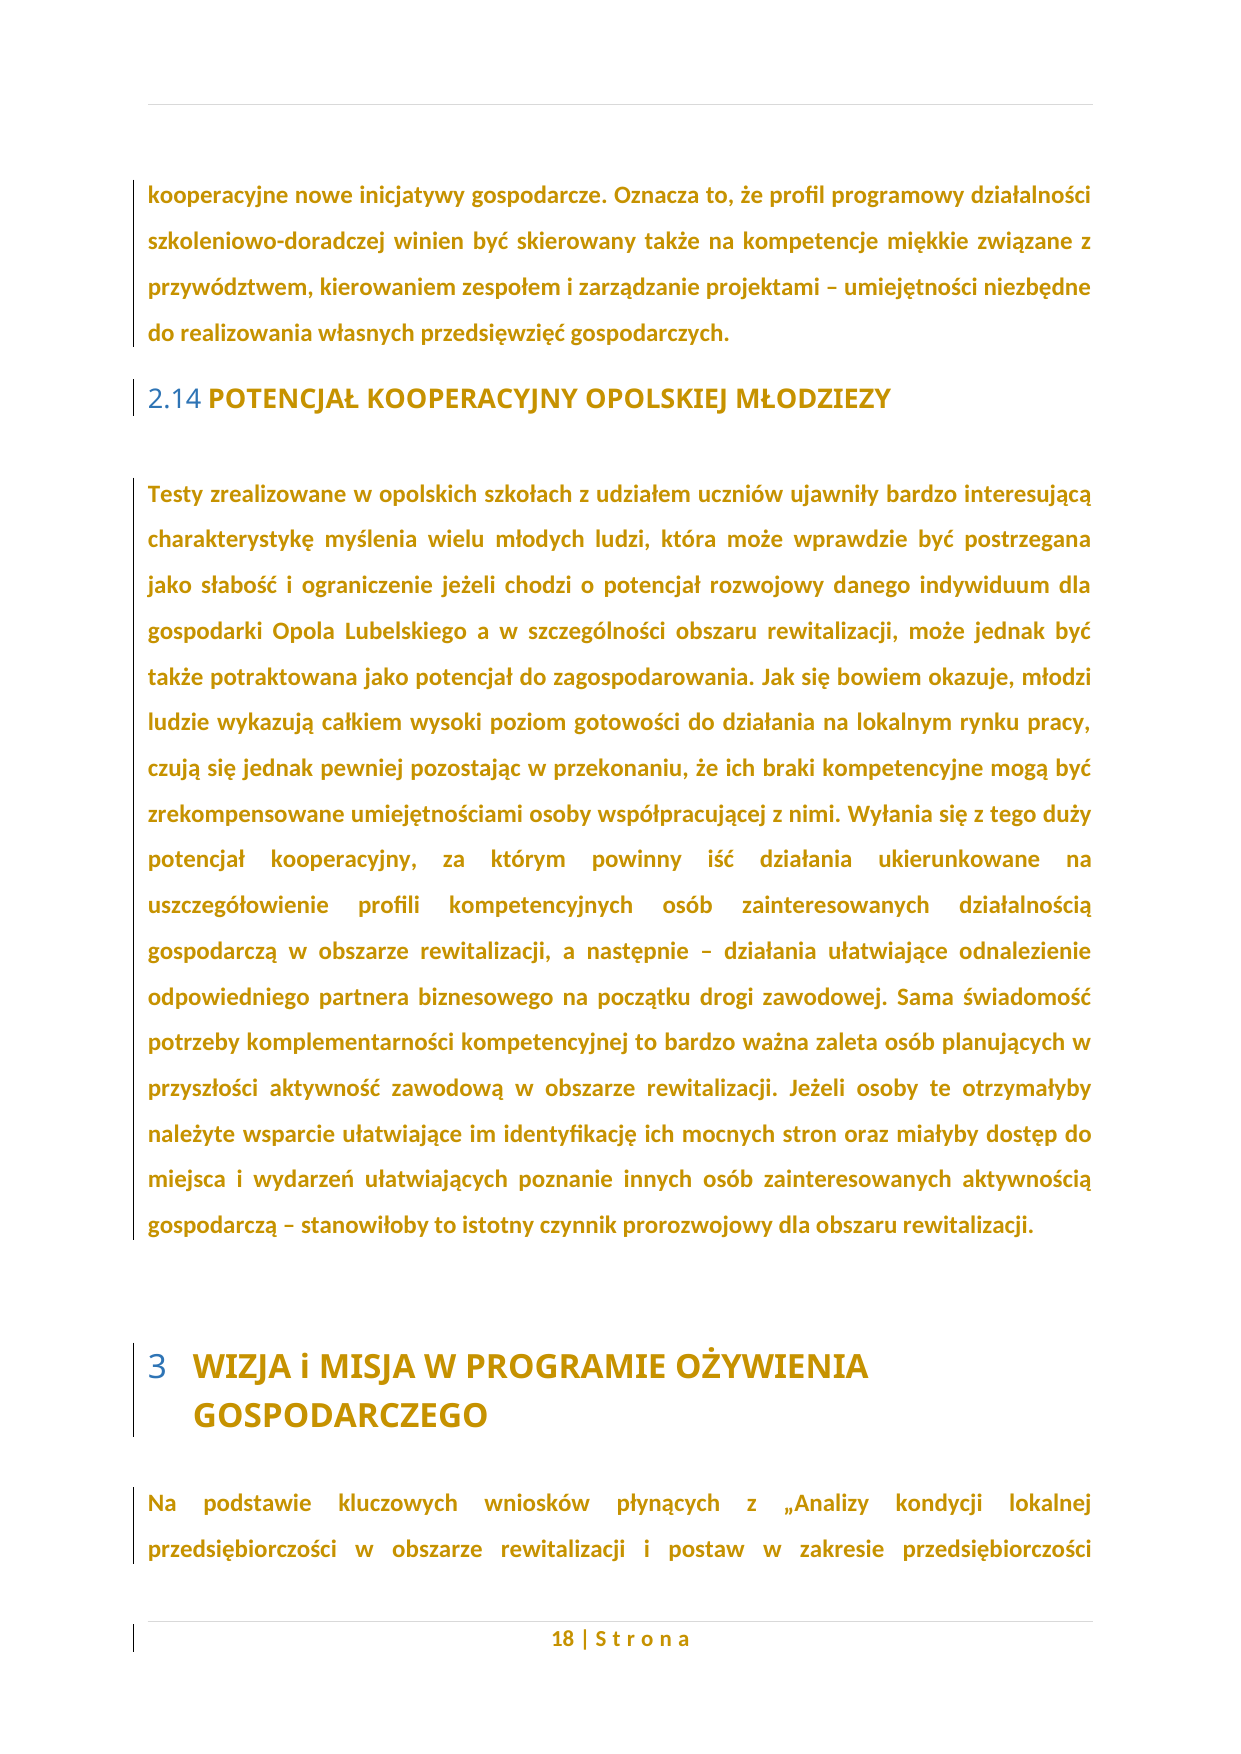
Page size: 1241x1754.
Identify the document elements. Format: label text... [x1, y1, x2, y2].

subtitle WIZJA i MISJA W PROGRAMIE OŻYWIENIA GOSPODARCZEGO [148, 1342, 1093, 1437]
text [148, 1487, 1093, 1563]
text Testy zrealizowane w opolskich szkołach z udziałem uczniów ujawniły bardzo interesującą charakterystykę myślenia wielu młodych ludzi, która może wprawdzie być postrzegana jako słabość i ograniczenie jeżeli chodzi o potencjał rozwojowy danego indywiduum dla gospodarki Opola Lubelskiego a w szczególności obszaru rewitalizacji, może jednak być także potraktowana jako potencjał do zagospodarowania. Jak się bowiem okazuje, młodzi ludzie wykazują całkiem wysoki poziom gotowości do działania na lokalnym rynku pracy, czują się jednak pewniej pozostając w przekonaniu, że ich braki kompetencyjne mogą być zrekompensowane umiejętnościami osoby współpracującej z nimi. Wyłania się z tego duży potencjał kooperacyjny, za którym powinny iść działania ukierunkowane na uszczegółowienie profili kompetencyjnych osób zainteresowanych działalnością gospodarczą w obszarze rewitalizacji, a następnie – działania ułatwiające odnalezienie odpowiedniego partnera biznesowego na początku drogi zawodowej. Sama świadomość potrzeby komplementarności kompetencyjnej to bardzo ważna zaleta osób planujących w przyszłości aktywność zawodową w obszarze rewitalizacji. Jeżeli osoby te otrzymałyby należyte wsparcie ułatwiające im identyfikację ich mocnych stron oraz miałyby dostęp do miejsca i wydarzeń ułatwiających poznanie innych osób zainteresowanych aktywnością gospodarczą – stanowiłoby to istotny czynnik prorozwojowy dla obszaru rewitalizacji. [148, 478, 1093, 1240]
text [148, 180, 1093, 347]
subtitle POTENCJAŁ KOOPERACYJNY OPOLSKIEJ MŁODZIEZY [148, 379, 1093, 416]
